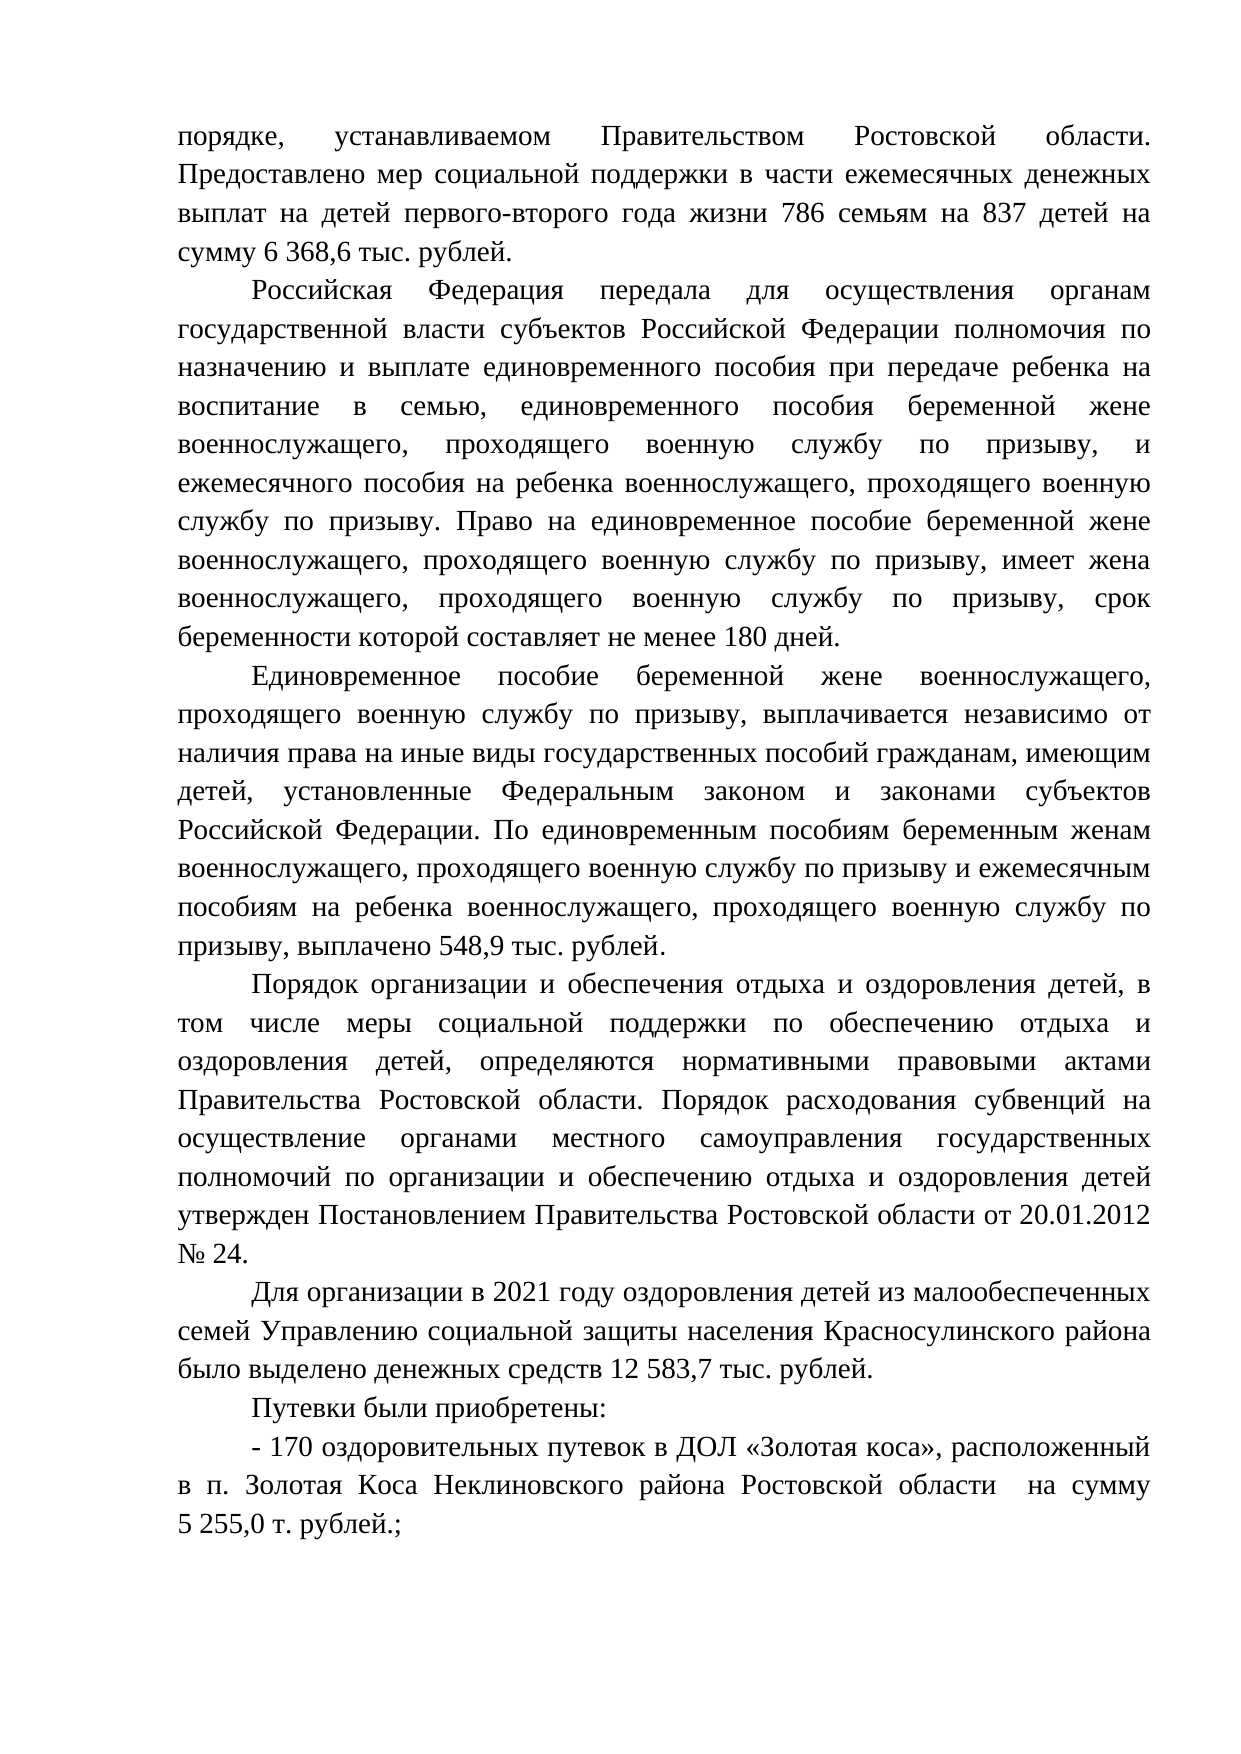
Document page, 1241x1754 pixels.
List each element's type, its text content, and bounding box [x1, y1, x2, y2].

text Путевки были приобретены: [177, 1390, 1152, 1424]
text Российская Федерация передала для осуществления органам государственной власти субъектов Российской Федерации полномочия по назначению и выплате единовременного пособия при передаче ребенка на воспитание в семью, единовременного пособия беременной жене военнослужащего, проходящего военную службу по призыву, и ежемесячного пособия на ребенка военнослужащего, проходящего военную службу по призыву. Право на единовременное пособие беременной жене военнослужащего, проходящего военную службу по призыву, имеет жена военнослужащего, проходящего военную службу по призыву, срок беременности которой составляет не менее 180 дней. [177, 272, 1152, 653]
text Для организации в 2021 году оздоровления детей из малообеспеченных семей Управлению социальной защиты населения Красносулинского района было выделено денежных средств 12 583,7 тыс. рублей. [177, 1274, 1152, 1385]
text - 170 оздоровительных путевок в ДОЛ «Золотая коса», расположенный в п. Золотая Коса Неклиновского района Ростовской области на сумму 5 255,0 т. рублей.; [177, 1429, 1152, 1539]
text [177, 118, 1152, 267]
text Порядок организации и обеспечения отдыха и оздоровления детей, в том числе меры социальной поддержки по обеспечению отдыха и оздоровления детей, определяются нормативными правовыми актами Правительства Ростовской области. Порядок расходования субвенций на осуществление органами местного самоуправления государственных полномочий по организации и обеспечению отдыха и оздоровления детей утвержден Постановлением Правительства Ростовской области от 20.01.2012 № 24. [177, 966, 1152, 1269]
text Единовременное пособие беременной жене военнослужащего, проходящего военную службу по призыву, выплачивается независимо от наличия права на иные виды государственных пособий гражданам, имеющим детей, установленные Федеральным законом и законами субъектов Российской Федерации. По единовременным пособиям беременным женам военнослужащего, проходящего военную службу по призыву и ежемесячным пособиям на ребенка военнослужащего, проходящего военную службу по призыву, выплачено 548,9 тыс. рублей. [177, 658, 1152, 961]
